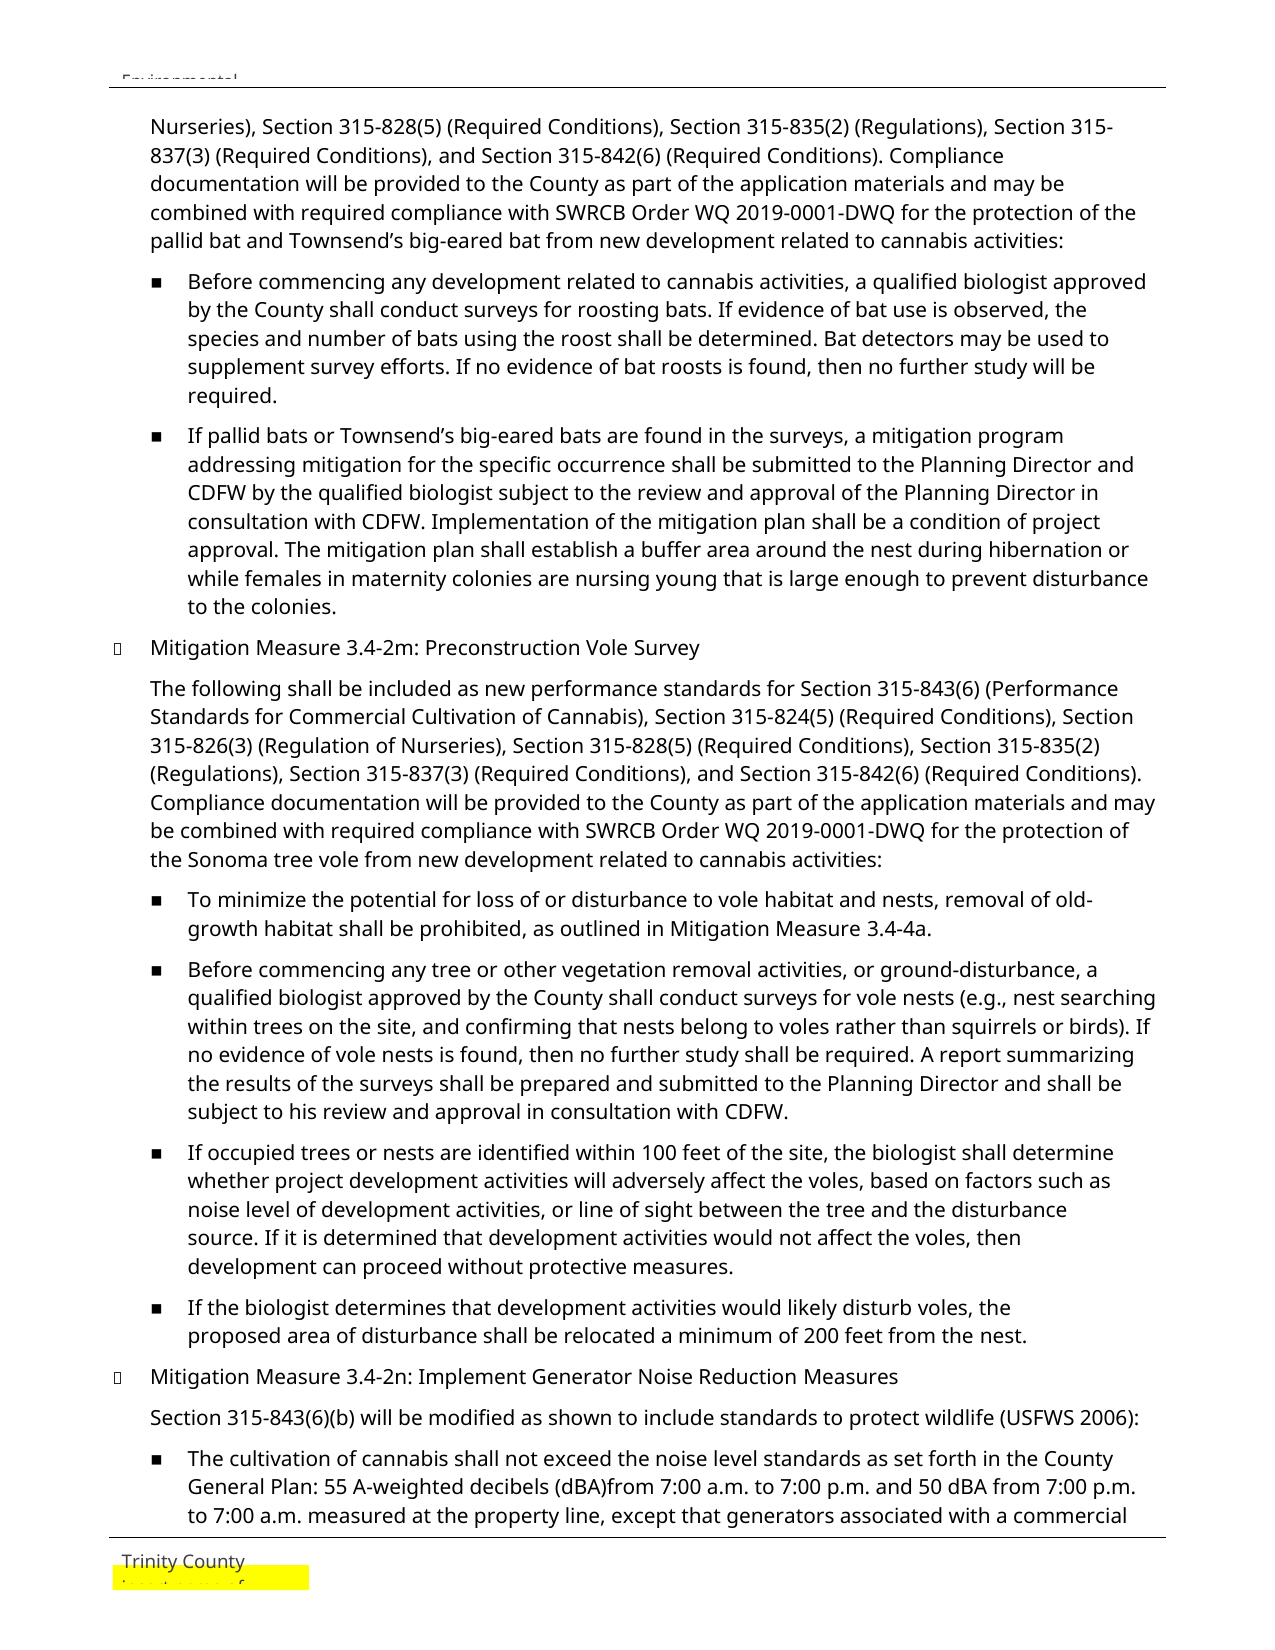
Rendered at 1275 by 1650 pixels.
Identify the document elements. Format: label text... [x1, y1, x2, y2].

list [150, 1444, 1156, 1529]
list If pallid bats or Townsend’s big-eared bats are found in the surveys, a mitigation program addressing mitigation for the specific occurrence shall be submitted to the Planning Director and CDFW by the qualified biologist subject to the review and approval of the Planning Director in consultation with CDFW. Implementation of the mitigation plan shall be a condition of project approval. The mitigation plan shall establish a buffer area around the nest during hibernation or while females in maternity colonies are nursing young that is large enough to prevent disturbance to the colonies. [150, 422, 1154, 621]
text  Mitigation Measure 3.4-2n: Implement Generator Noise Reduction Measures [112, 1362, 1177, 1391]
text Section 315-843(6)(b) will be modified as shown to include standards to protect wildlife (USFWS 2006): [150, 1403, 1177, 1432]
list If the biologist determines that development activities would likely disturb voles, the proposed area of disturbance shall be relocated a minimum of 200 feet from the nest. [150, 1293, 1096, 1350]
list If occupied trees or nests are identified within 100 feet of the site, the biologist shall determine whether project development activities will adversely affect the voles, based on factors such as noise level of development activities, or line of sight between the tree and the disturbance source. If it is determined that development activities would not affect the voles, then development can proceed without protective measures. [150, 1138, 1140, 1280]
list To minimize the potential for loss of or disturbance to vole habitat and nests, removal of old-growth habitat shall be prohibited, as outlined in Mitigation Measure 3.4-4a. [150, 886, 1151, 942]
list Before commencing any tree or other vegetation removal activities, or ground-disturbance, a qualified biologist approved by the County shall conduct surveys for vole nests (e.g., nest searching within trees on the site, and confirming that nests belong to voles rather than squirrels or birds). If no evidence of vole nests is found, then no further study shall be required. A report summarizing the results of the surveys shall be prepared and submitted to the Planning Director and shall be subject to his review and approval in consultation with CDFW. [150, 955, 1162, 1126]
text The following shall be included as new performance standards for Section 315-843(6) (Performance Standards for Commercial Cultivation of Cannabis), Section 315-824(5) (Required Conditions), Section 315-826(3) (Regulation of Nurseries), Section 315-828(5) (Required Conditions), Section 315-835(2) (Regulations), Section 315-837(3) (Required Conditions), and Section 315-842(6) (Required Conditions). Compliance documentation will be provided to the County as part of the application materials and may be combined with required compliance with SWRCB Order WQ 2019-0001-DWQ for the protection of the Sonoma tree vole from new development related to cannabis activities: [150, 674, 1161, 873]
text Nurseries), Section 315-828(5) (Required Conditions), Section 315-835(2) (Regulations), Section 315-837(3) (Required Conditions), and Section 315-842(6) (Required Conditions). Compliance documentation will be provided to the County as part of the application materials and may be combined with required compliance with SWRCB Order WQ 2019-0001-DWQ for the protection of the pallid bat and Townsend’s big-eared bat from new development related to cannabis activities: [150, 112, 1158, 254]
list Before commencing any development related to cannabis activities, a qualified biologist approved by the County shall conduct surveys for roosting bats. If evidence of bat use is observed, the species and number of bats using the roost shall be determined. Bat detectors may be used to supplement survey efforts. If no evidence of bat roosts is found, then no further study will be required. [150, 267, 1158, 409]
text  Mitigation Measure 3.4-2m: Preconstruction Vole Survey [112, 633, 1177, 662]
